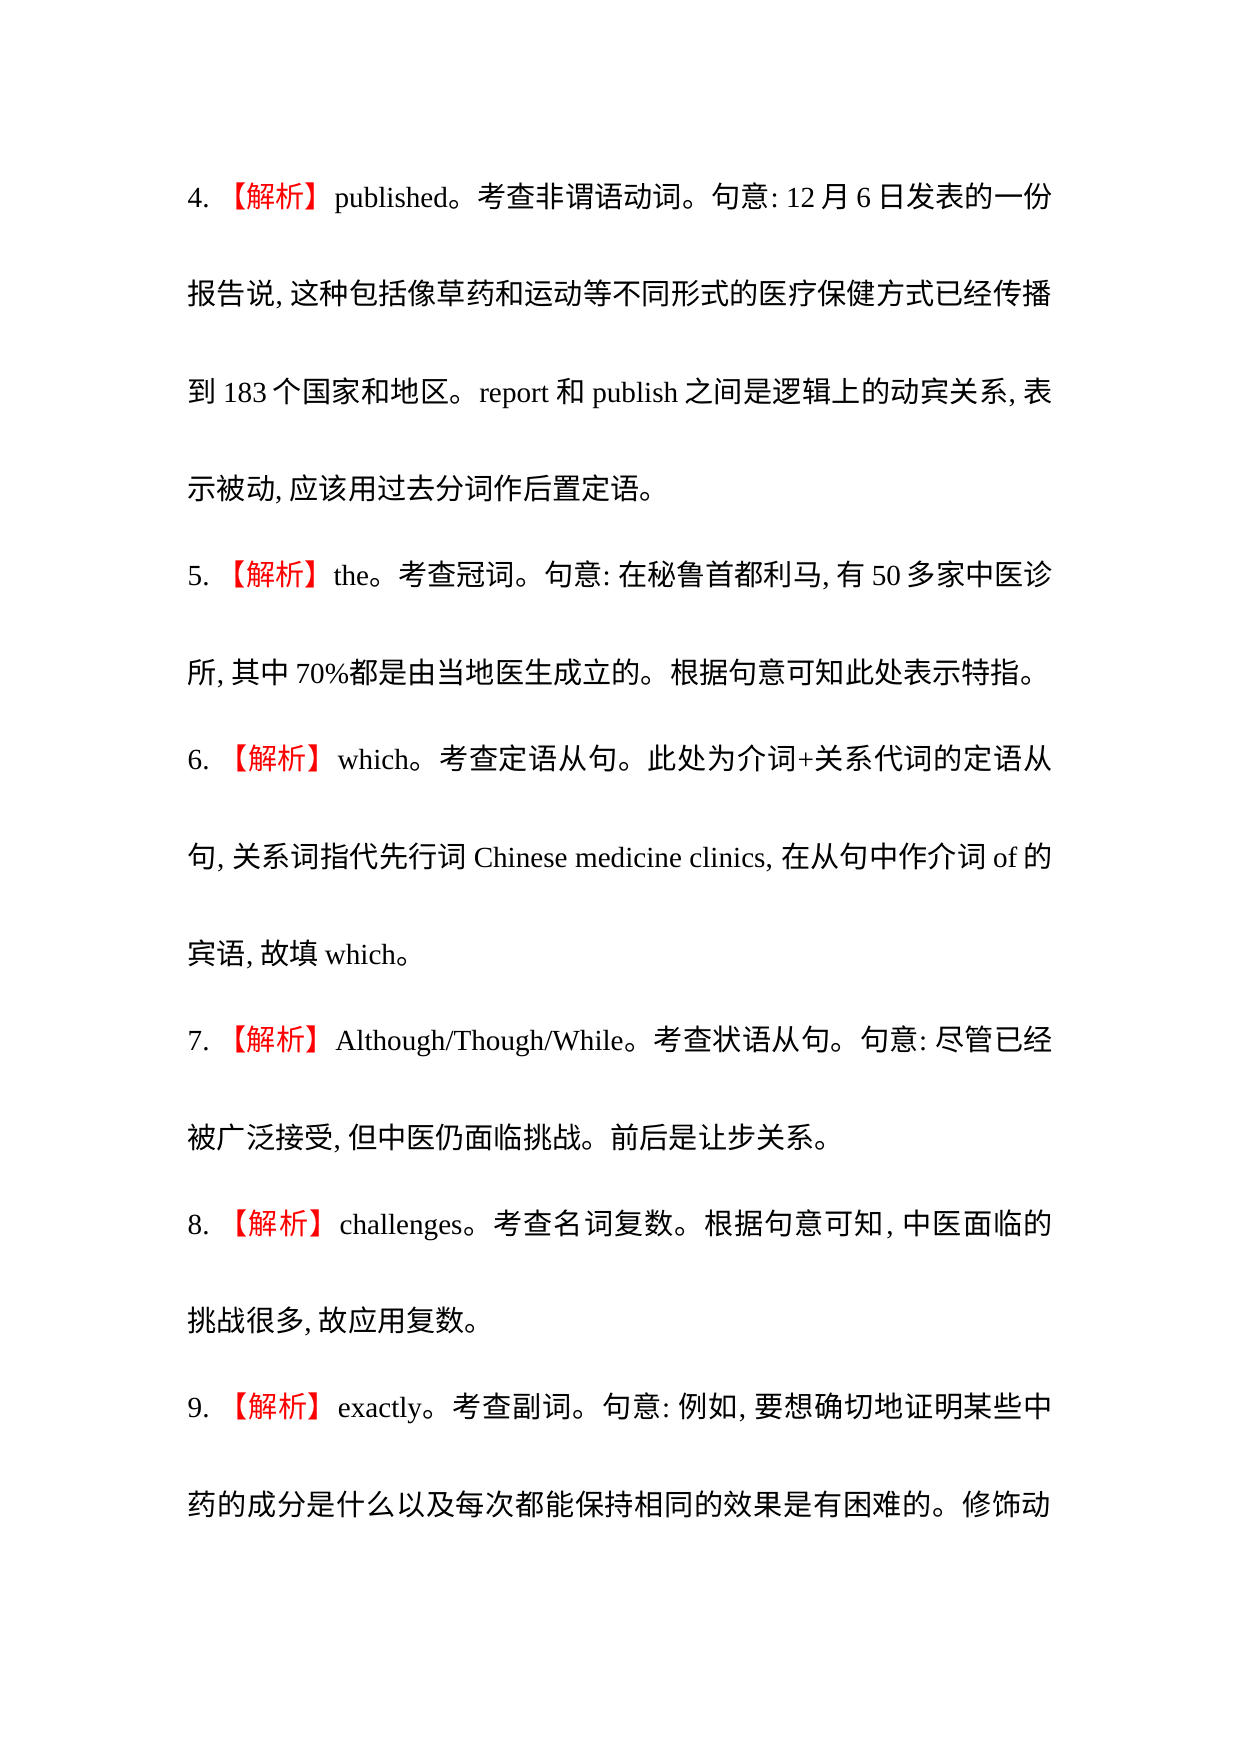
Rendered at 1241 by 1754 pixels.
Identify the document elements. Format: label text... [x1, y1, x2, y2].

text 6. 【解析】which。考查定语从句。此处为介词+关系代词的定语从句, 关系词指代先行词Chinese medicine clinics, 在从句中作介词of的宾语, 故填which。 [187, 724, 1053, 984]
text 4. 【解析】published。考查非谓语动词。句意: 12月6日发表的一份报告说, 这种包括像草药和运动等不同形式的医疗保健方式已经传播到183个国家和地区。report 和publish之间是逻辑上的动宾关系, 表示被动, 应该用过去分词作后置定语。 [187, 162, 1053, 519]
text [187, 1373, 1053, 1535]
text 8. 【解析】challenges。考查名词复数。根据句意可知, 中医面临的挑战很多, 故应用复数。 [187, 1189, 1053, 1352]
text 5. 【解析】the。考查冠词。句意: 在秘鲁首都利马, 有50多家中医诊所, 其中70%都是由当地医生成立的。根据句意可知此处表示特指。 [187, 541, 1053, 703]
text 7. 【解析】Although/Though/While。考查状语从句。句意: 尽管已经被广泛接受, 但中医仍面临挑战。前后是让步关系。 [187, 1005, 1053, 1168]
